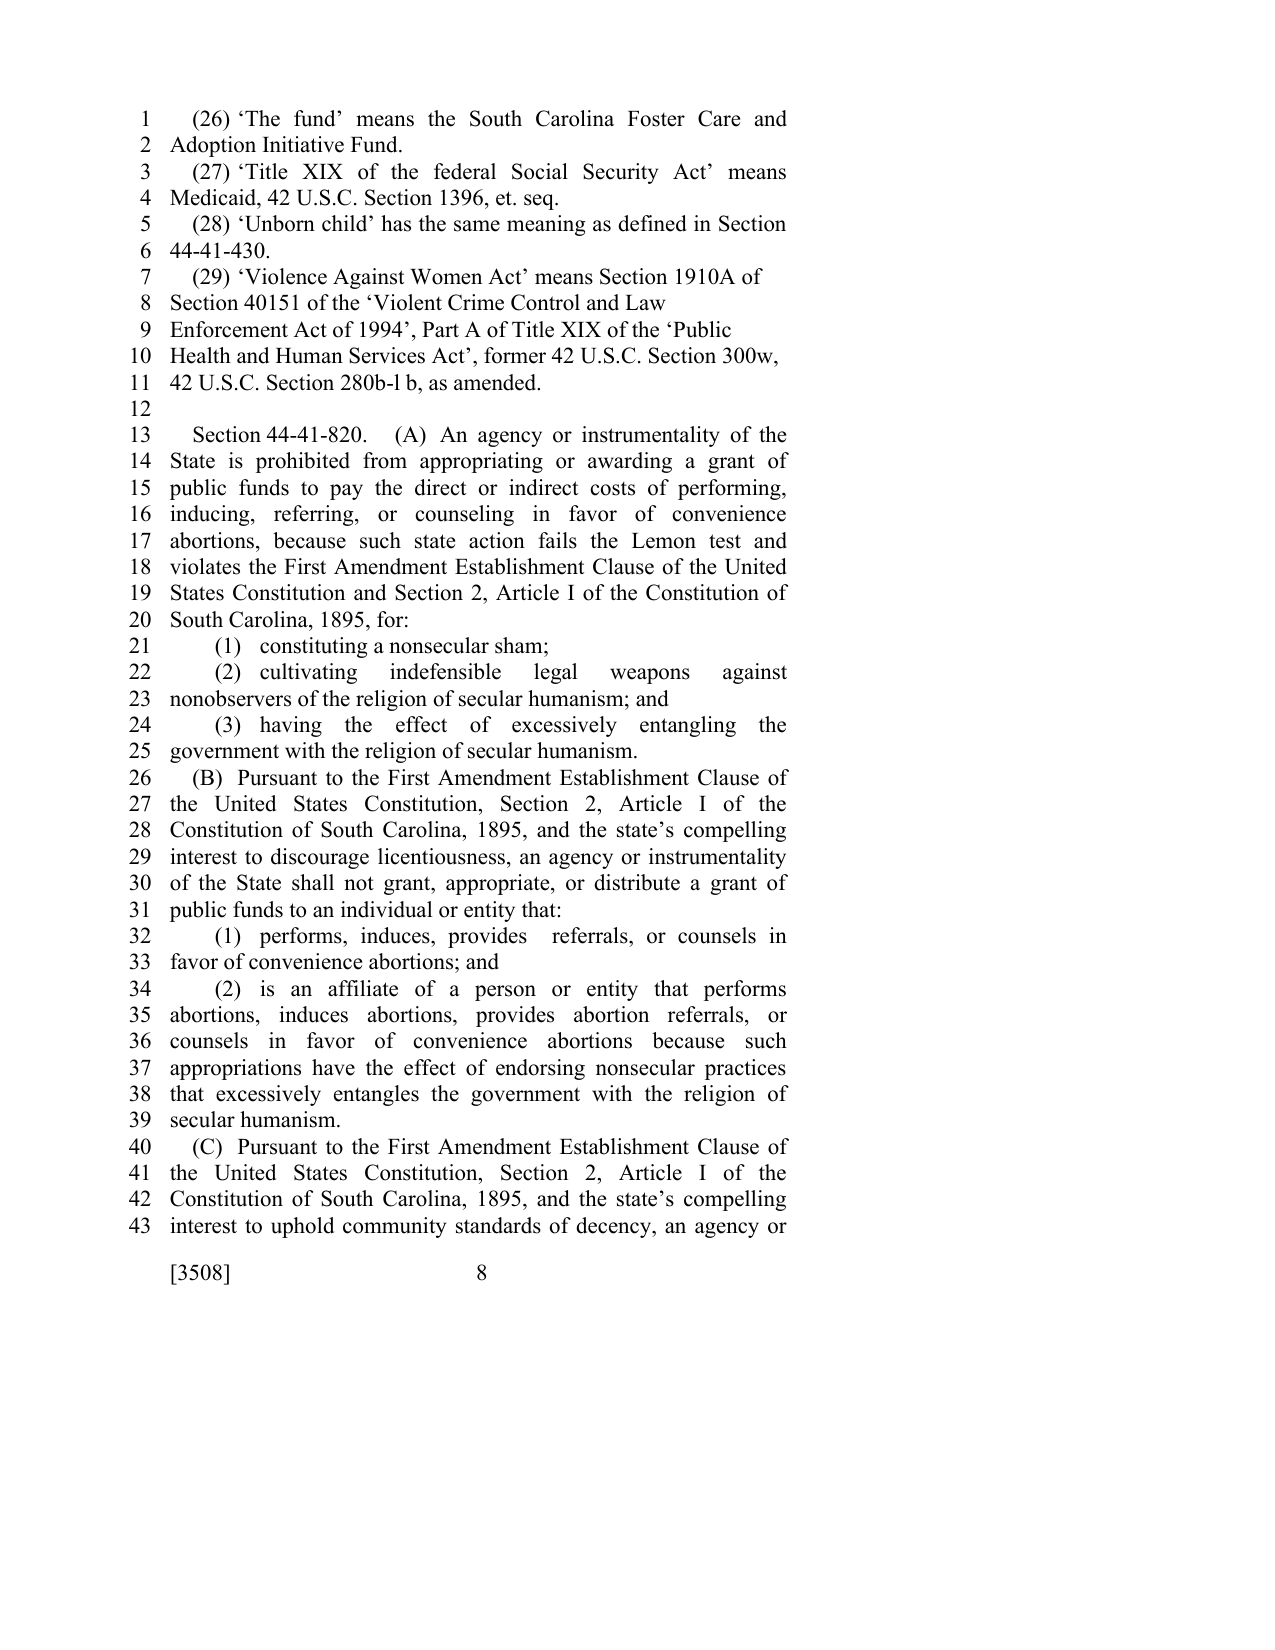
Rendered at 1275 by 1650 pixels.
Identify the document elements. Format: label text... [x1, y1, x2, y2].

text (29) ‘Violence Against Women Act’ means Section 1910A of Section 40151 of the ‘Violent Crime Control and Law Enforcement Act of 1994’, Part A of Title XIX of the ‘Public Health and Human Services Act’, former 42 U.S.C. Section 300w, 42 U.S.C. Section 280b-l b, as amended. [169, 263, 787, 395]
text (1) performs, induces, provides referrals, or counsels in favor of convenience abortions; and [169, 922, 787, 975]
text (2) is an affiliate of a person or entity that performs abortions, induces abortions, provides abortion referrals, or counsels in favor of convenience abortions because such appropriations have the effect of endorsing nonsecular practices that excessively entangles the government with the religion of secular humanism. [169, 975, 787, 1133]
text (26) ‘The fund’ means the South Carolina Foster Care and Adoption Initiative Fund. [169, 105, 787, 158]
text (2) cultivating indefensible legal weapons against nonobservers of the religion of secular humanism; and [169, 658, 787, 711]
text Section 44-41-820. (A) An agency or instrumentality of the State is prohibited from appropriating or awarding a grant of public funds to pay the direct or indirect costs of performing, inducing, referring, or counseling in favor of convenience abortions, because such state action fails the Lemon test and violates the First Amendment Establishment Clause of the United States Constitution and Section 2, Article I of the Constitution of South Carolina, 1895, for: [169, 421, 787, 632]
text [169, 1133, 787, 1238]
text (28) ‘Unborn child’ has the same meaning as defined in Section 44-41-430. [169, 210, 787, 263]
text (1) constituting a nonsecular sham; [169, 632, 787, 658]
text (B) Pursuant to the First Amendment Establishment Clause of the United States Constitution, Section 2, Article I of the Constitution of South Carolina, 1895, and the state’s compelling interest to discourage licentiousness, an agency or instrumentality of the State shall not grant, appropriate, or distribute a grant of public funds to an individual or entity that: [169, 764, 787, 922]
text (3) having the effect of excessively entangling the government with the religion of secular humanism. [169, 711, 787, 764]
text (27) ‘Title XIX of the federal Social Security Act’ means Medicaid, 42 U.S.C. Section 1396, et. seq. [169, 158, 787, 210]
